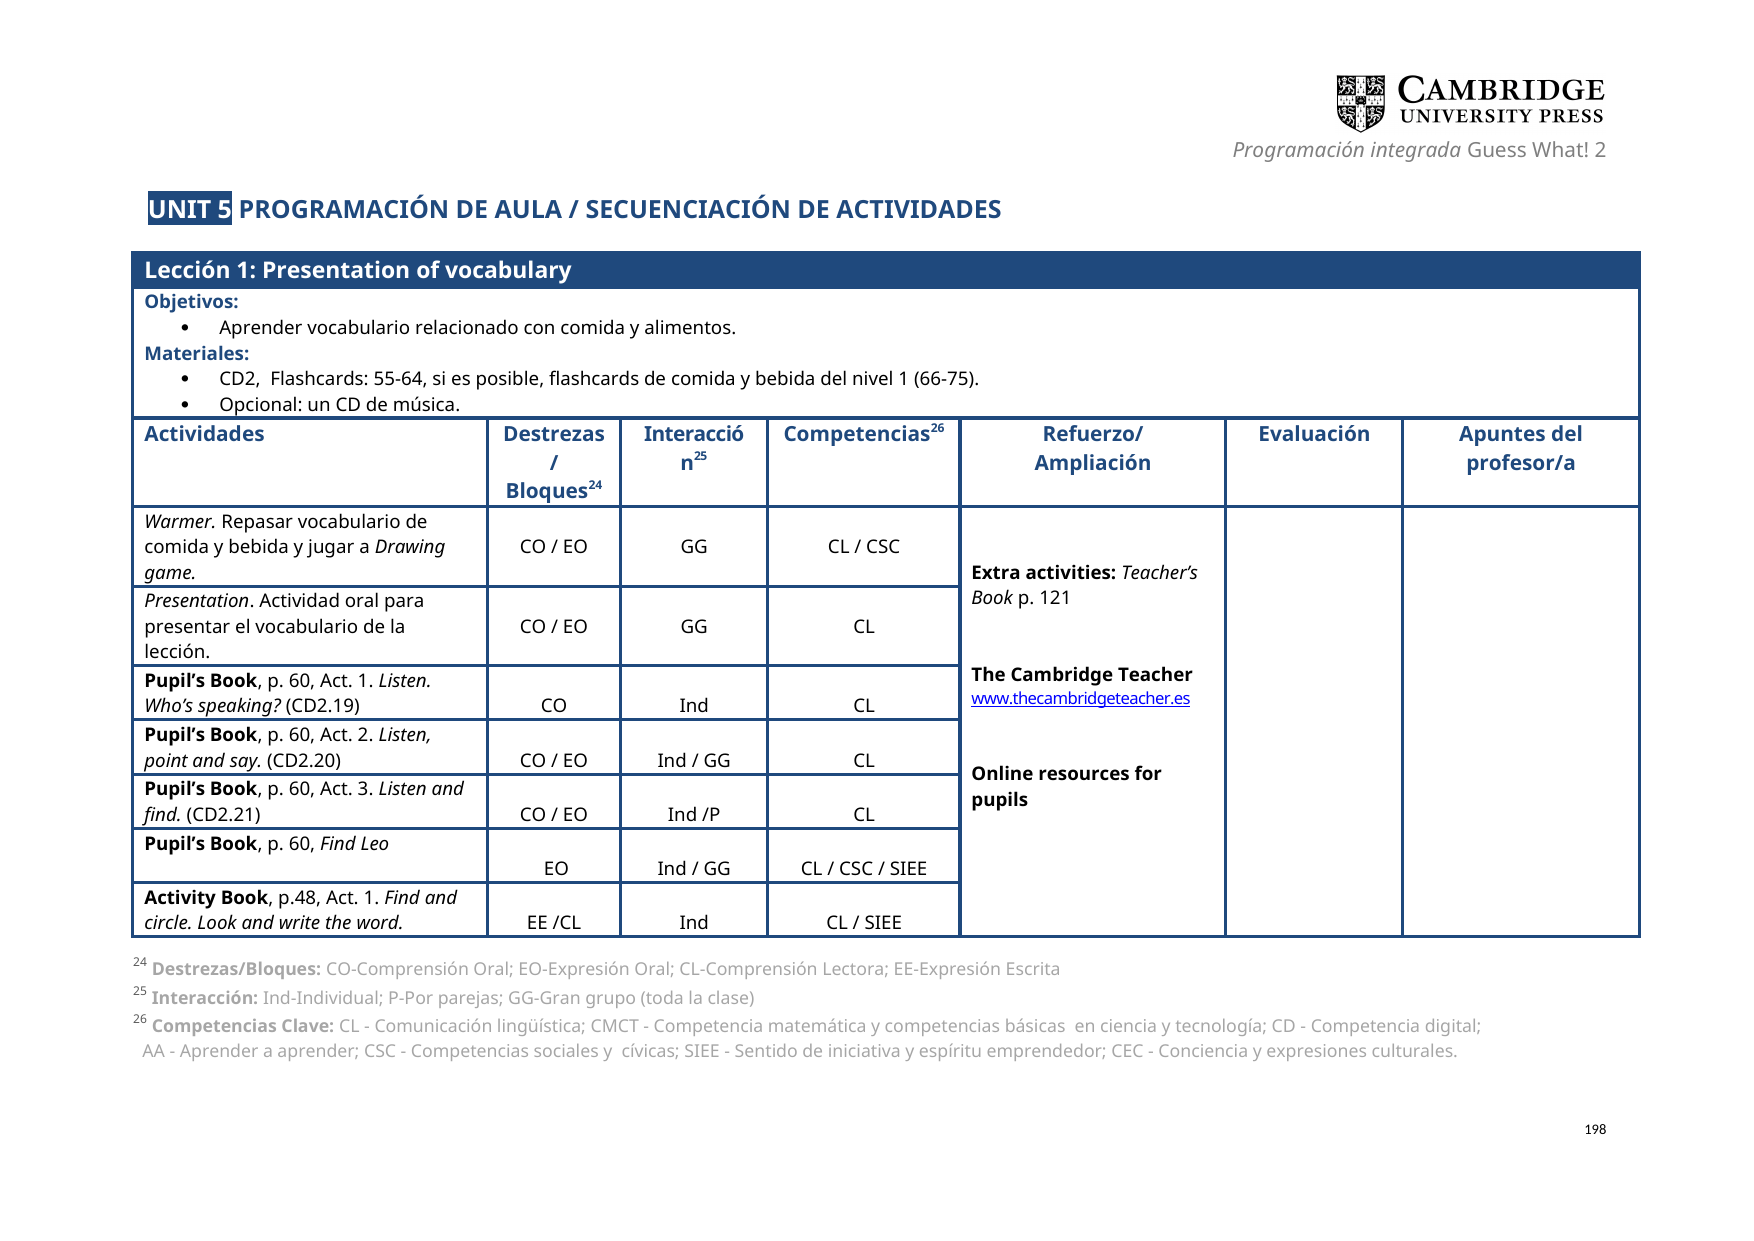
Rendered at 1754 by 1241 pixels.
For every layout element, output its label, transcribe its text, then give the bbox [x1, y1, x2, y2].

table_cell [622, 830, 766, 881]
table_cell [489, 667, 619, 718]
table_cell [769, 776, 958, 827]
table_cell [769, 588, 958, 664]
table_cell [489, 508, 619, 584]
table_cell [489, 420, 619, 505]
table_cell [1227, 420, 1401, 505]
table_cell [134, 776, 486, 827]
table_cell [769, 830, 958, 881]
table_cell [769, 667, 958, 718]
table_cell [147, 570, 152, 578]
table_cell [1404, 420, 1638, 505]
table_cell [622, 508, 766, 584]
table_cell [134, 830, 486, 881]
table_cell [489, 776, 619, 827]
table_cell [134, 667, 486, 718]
text UNIT 5 PROGRAMACIÓN DE AULA / SECUENCIACIÓN DE ACTIVIDADES [232, 191, 1606, 225]
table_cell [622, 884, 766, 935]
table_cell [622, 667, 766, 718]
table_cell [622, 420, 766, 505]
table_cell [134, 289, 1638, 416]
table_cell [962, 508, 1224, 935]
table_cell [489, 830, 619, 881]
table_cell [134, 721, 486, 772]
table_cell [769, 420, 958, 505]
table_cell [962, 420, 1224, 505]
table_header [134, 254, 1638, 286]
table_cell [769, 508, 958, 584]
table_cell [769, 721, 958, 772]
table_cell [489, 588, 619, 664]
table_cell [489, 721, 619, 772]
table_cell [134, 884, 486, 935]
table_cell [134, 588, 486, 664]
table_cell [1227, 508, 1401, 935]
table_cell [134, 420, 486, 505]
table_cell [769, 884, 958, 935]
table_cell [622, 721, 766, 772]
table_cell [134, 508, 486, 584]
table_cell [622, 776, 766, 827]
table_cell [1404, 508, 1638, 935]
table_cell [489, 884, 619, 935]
picture [1334, 73, 1607, 135]
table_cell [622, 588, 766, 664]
